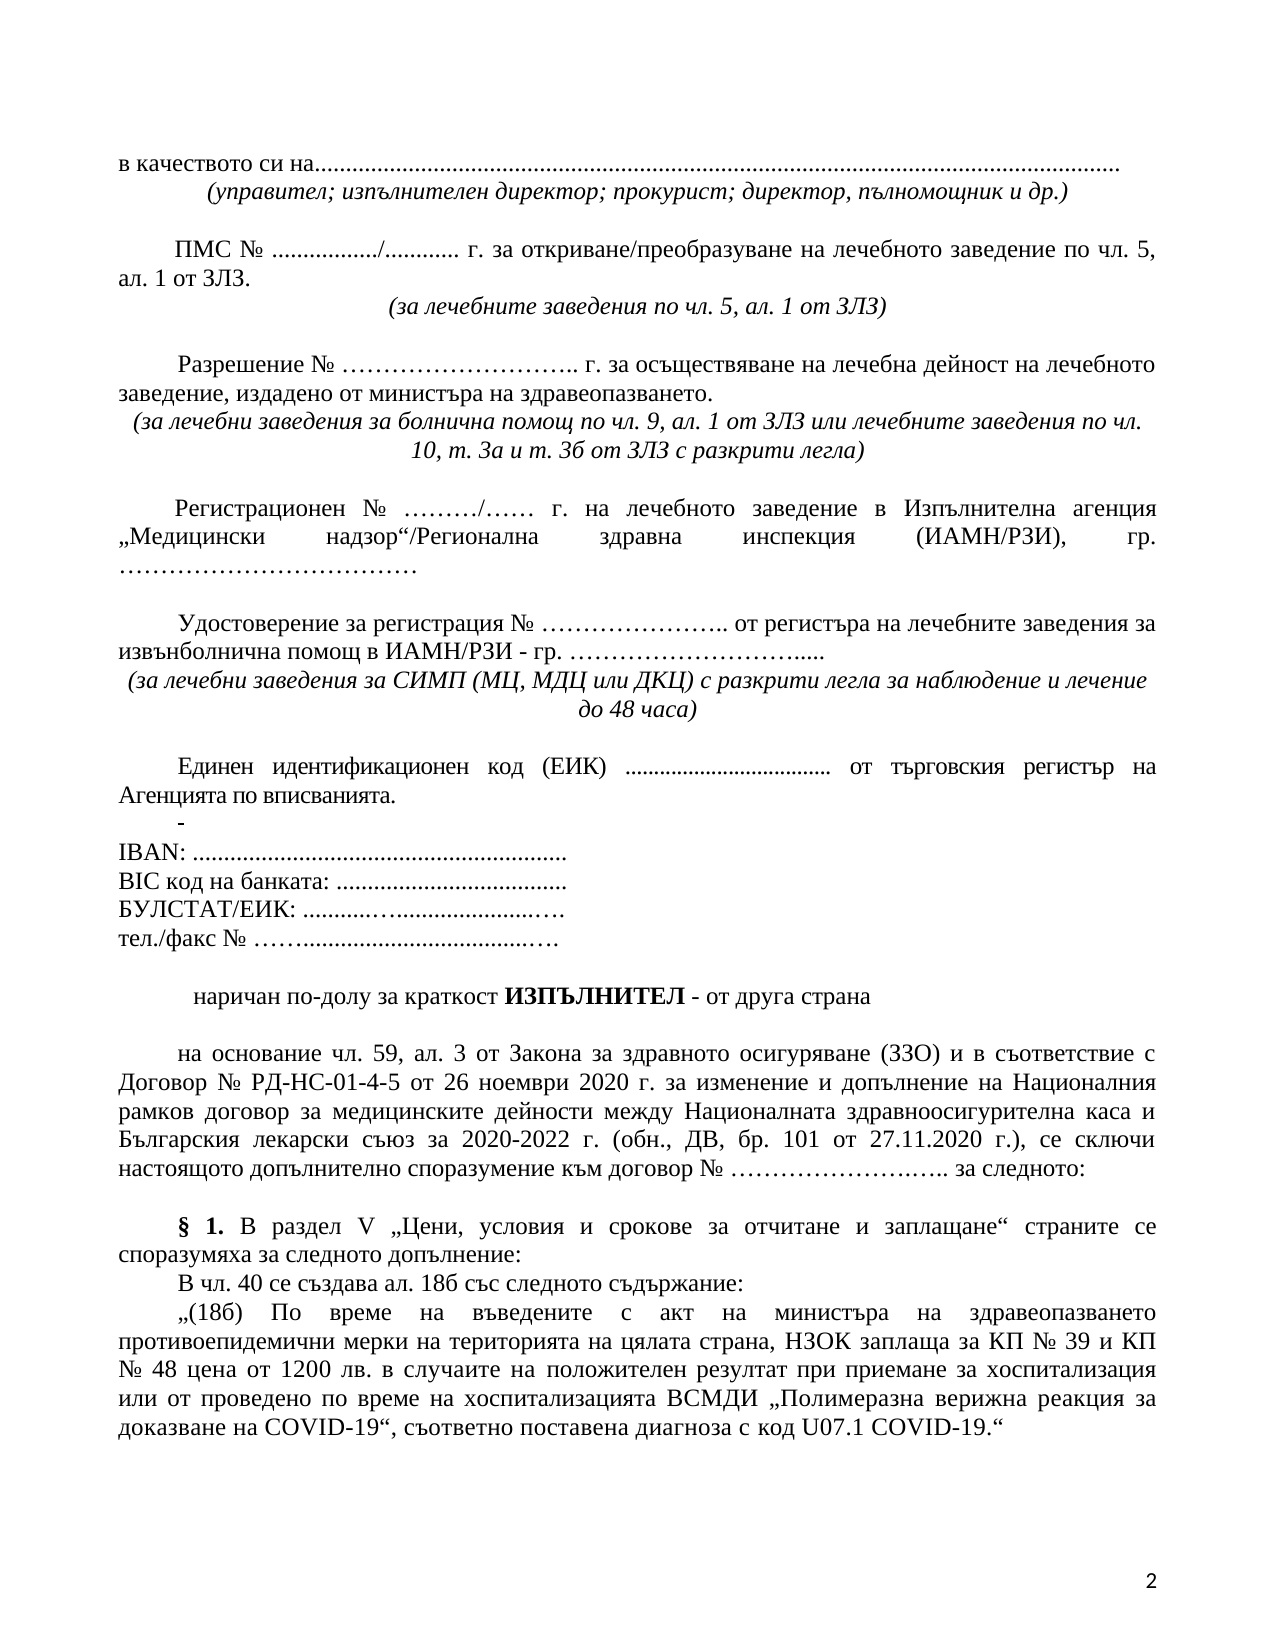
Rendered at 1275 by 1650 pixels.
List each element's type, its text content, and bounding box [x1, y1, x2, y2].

text BIC код на банката: ..................................... [118, 866, 1157, 894]
text на основание чл. 59, ал. 3 от Закона за здравното осигуряване (ЗЗО) и в съответствие с Договор № РД-НС-01-4-5 от 26 ноември 2020 г. за изменение и допълнение на Националния рамков договор за медицинските дейности между Националната здравноосигурителна каса и Българския лекарски съюз за 2020-2022 г. (обн., ДВ, бр. 101 от 27.11.2020 г.), се сключи настоящото допълнително споразумение към договор № ………………….….. за следното: [118, 1038, 1157, 1182]
text БУЛСТАТ/ЕИК: ...........…......................…. [118, 894, 1157, 923]
text „(18б) По време на въведените с акт на министъра на здравеопазването противоепидемични мерки на територията на цялата страна, НЗОК заплаща за КП № 39 и КП № 48 цена от 1200 лв. в случаите на положителен резултат при приемане за хоспитализация или от проведено по време на хоспитализацията ВСМДИ „Полимеразна верижна реакция за доказване на COVID-19“, съответно поставена диагноза с код U07.1 COVID-19.“ [118, 1297, 1157, 1441]
text в качеството си на................................................................................................................................. [118, 148, 1157, 176]
text (управител; изпълнителен директор; прокурист; директор, пълномощник и др.) [118, 176, 1157, 205]
text тел./факс № ……....................................…. [118, 923, 1157, 952]
text (за лечебните заведения по чл. 5, ал. 1 от ЗЛЗ) [118, 291, 1157, 320]
text Единен идентификационен код (ЕИК) .................................... от търговския регистър на Агенцията по вписванията. [118, 751, 1157, 809]
text (за лечебни заведения за СИМП (МЦ, МДЦ или ДКЦ) с разкрити легла за наблюдение и лечение до 48 часа) [118, 665, 1157, 723]
text ПМС № ................./............ г. за откриване/преобразуване на лечебното заведение по чл. 5, ал. 1 от ЗЛЗ. [118, 234, 1157, 291]
text В чл. 40 се създава ал. 18б със следното съдържание: [118, 1268, 1157, 1297]
text Регистрационен № ………/…… г. на лечебното заведение в Изпълнителна агенция „Медицински надзор“/Регионална здравна инспекция (ИАМН/РЗИ), гр. ……………………………… [118, 493, 1157, 579]
text (за лечебни заведения за болнична помощ по чл. 9, ал. 1 от ЗЛЗ или лечебните заведения по чл. 10, т. 3а и т. 3б от ЗЛЗ с разкрити легла) [118, 406, 1157, 464]
text § 1. В раздел V „Цени, условия и срокове за отчитане и заплащане“ страните се споразумяха за следното допълнение: [118, 1211, 1157, 1268]
text Удостоверение за регистрация № ………………….. от регистъра на лечебните заведения за извънболнична помощ в ИАМН/РЗИ - гр. ………………………..... [118, 608, 1157, 665]
text IBAN: ............................................................ [118, 837, 1157, 866]
text Разрешение № ……………………….. г. за осъществяване на лечебна дейност на лечебното заведение, издадено от министъра на здравеопазването. [118, 349, 1157, 406]
text наричан по-долу за краткост ИЗПЪЛНИТЕЛ - от друга страна [118, 981, 1157, 1009]
